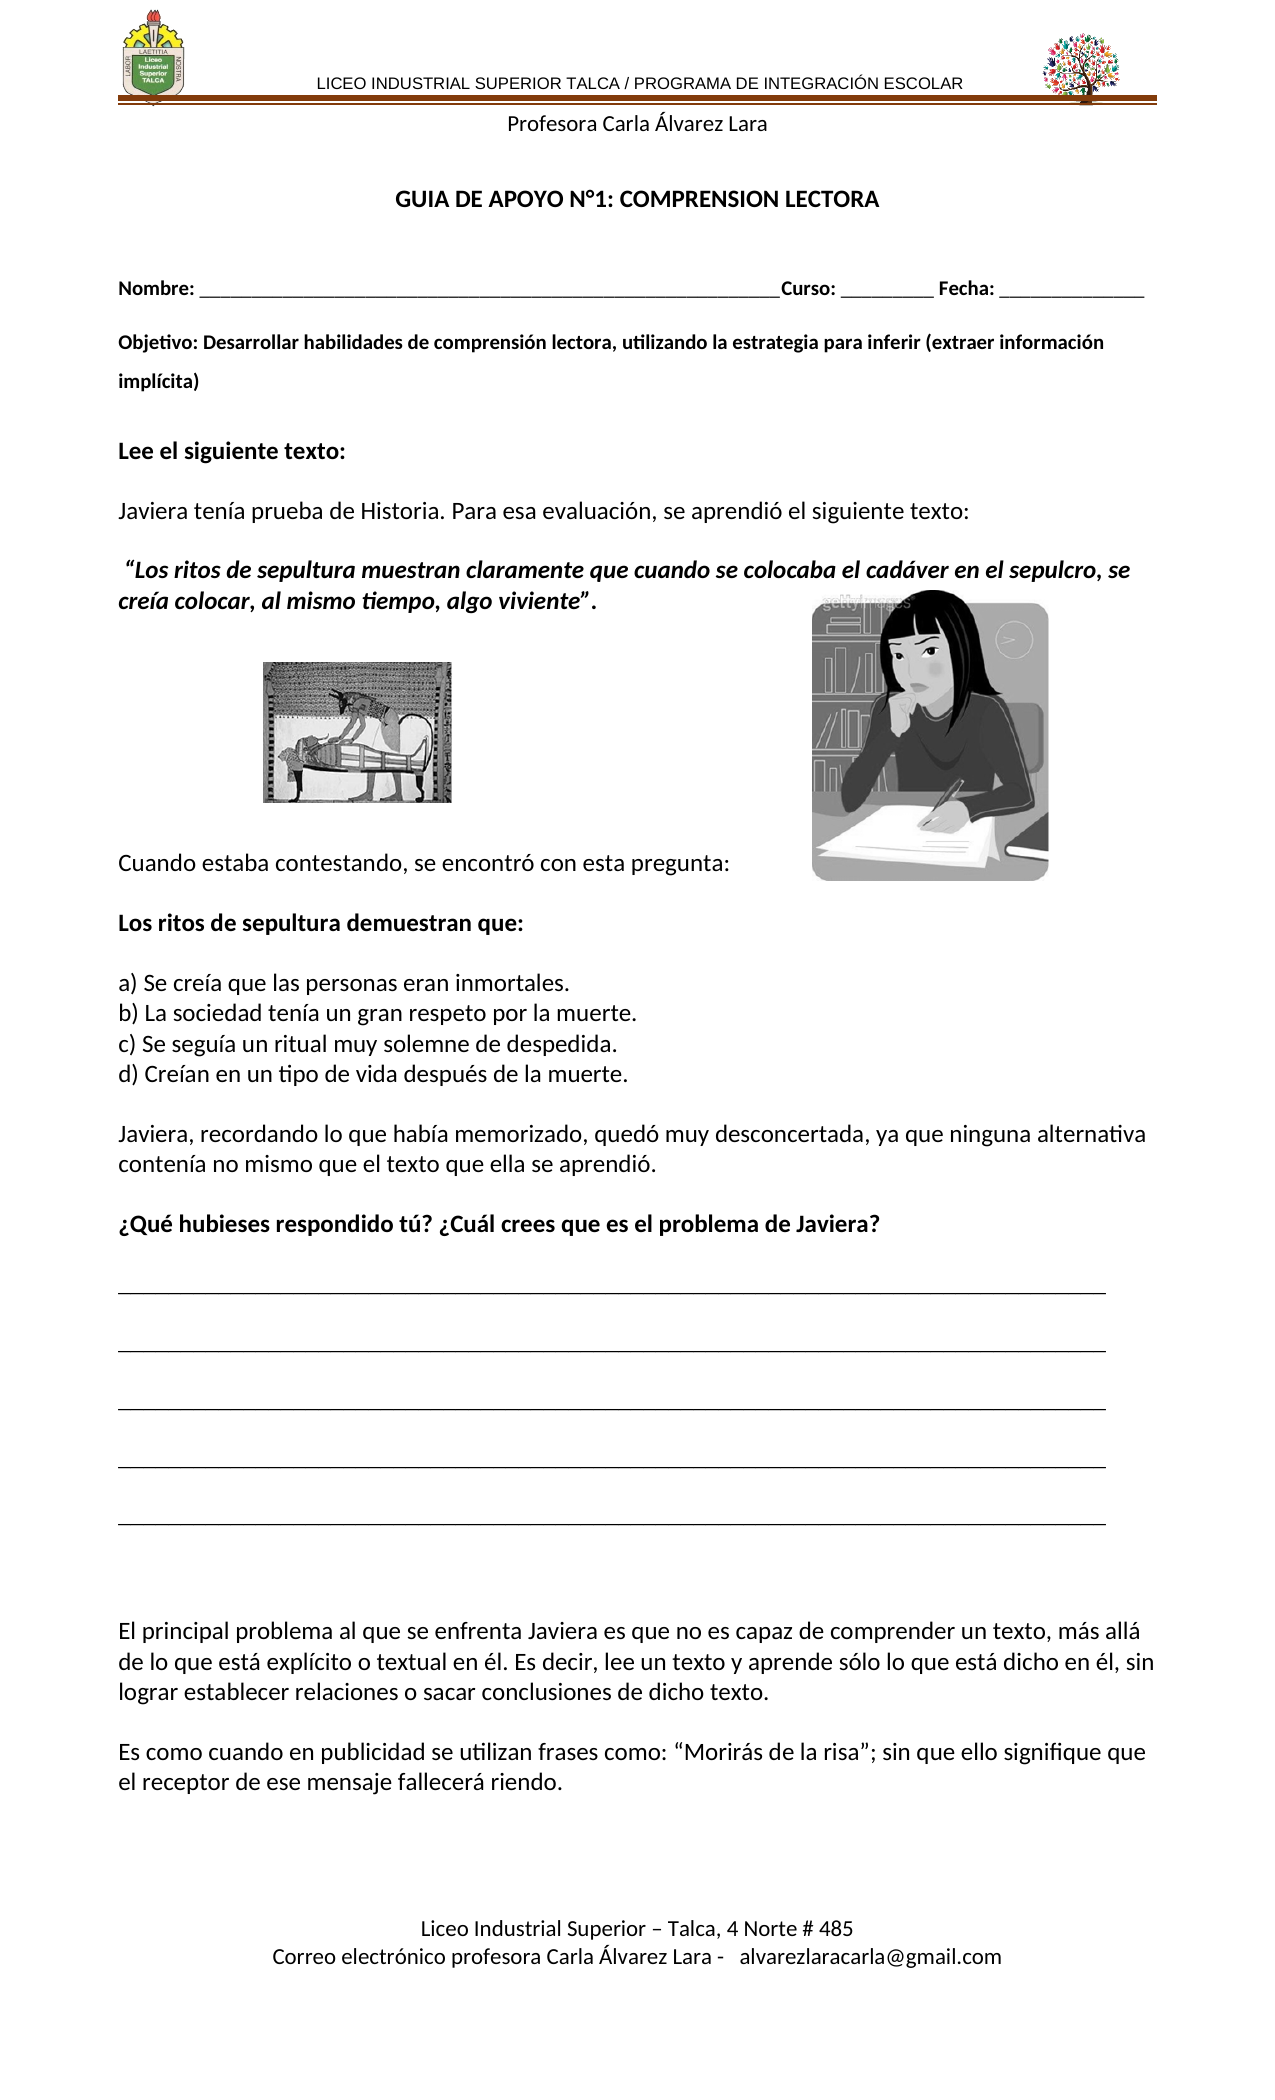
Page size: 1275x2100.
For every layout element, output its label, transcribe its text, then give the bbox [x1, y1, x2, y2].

picture [1040, 28, 1122, 95]
text Javiera tenía prueba de Historia. Para esa evaluación, se aprendió el siguiente texto: [118, 495, 1157, 525]
text Nombre: ________________________________________________________Curso: _________ Fecha: ______________ [118, 275, 1157, 300]
text _______________________________________________________________________________ [118, 1499, 1157, 1528]
text Lee el siguiente texto: [118, 435, 1157, 466]
picture [119, 8, 191, 95]
text El principal problema al que se enfrenta Javiera es que no es capaz de comprender un texto, más allá de lo que está explícito o textual en él. Es decir, lee un texto y aprende sólo lo que está dicho en él, sin lograr establecer relaciones o sacar conclusiones de dicho texto. [118, 1615, 1157, 1707]
text Cuando estaba contestando, se encontró con esta pregunta: [118, 847, 1157, 878]
text d) Creían en un tipo de vida después de la muerte. [118, 1058, 1157, 1089]
text _______________________________________________________________________________ [118, 1442, 1157, 1470]
picture [261, 660, 452, 803]
text _______________________________________________________________________________ [118, 1268, 1157, 1297]
text Objetivo: Desarrollar habilidades de comprensión lectora, utilizando la estrategia para inferir (extraer información implícita) [118, 330, 1157, 393]
text _______________________________________________________________________________ [118, 1326, 1157, 1354]
text Los ritos de sepultura demuestran que: [118, 907, 1157, 937]
picture [811, 616, 1049, 847]
text Javiera, recordando lo que había memorizado, quedó muy desconcertada, ya que ninguna alternativa contenía no mismo que el texto que ella se aprendió. [118, 1118, 1157, 1179]
text a) Se creía que las personas eran inmortales. b) La sociedad tenía un gran respeto por la muerte. [118, 967, 1157, 1028]
text _______________________________________________________________________________ [118, 1384, 1157, 1412]
text Es como cuando en publicidad se utilizan frases como: “Morirás de la risa”; sin que ello signifique que el receptor de ese mensaje fallecerá riendo. [118, 1736, 1157, 1797]
text ¿Qué hubieses respondido tú? ¿Cuál crees que es el problema de Javiera? [118, 1208, 1157, 1239]
text “Los ritos de sepultura muestran claramente que cuando se colocaba el cadáver en el sepulcro, se creía colocar, al mismo tiempo, algo viviente”. [118, 554, 1157, 616]
text GUIA DE APOYO N°1: COMPRENSION LECTORA [118, 183, 1157, 214]
text c) Se seguía un ritual muy solemne de despedida. [118, 1028, 1157, 1058]
